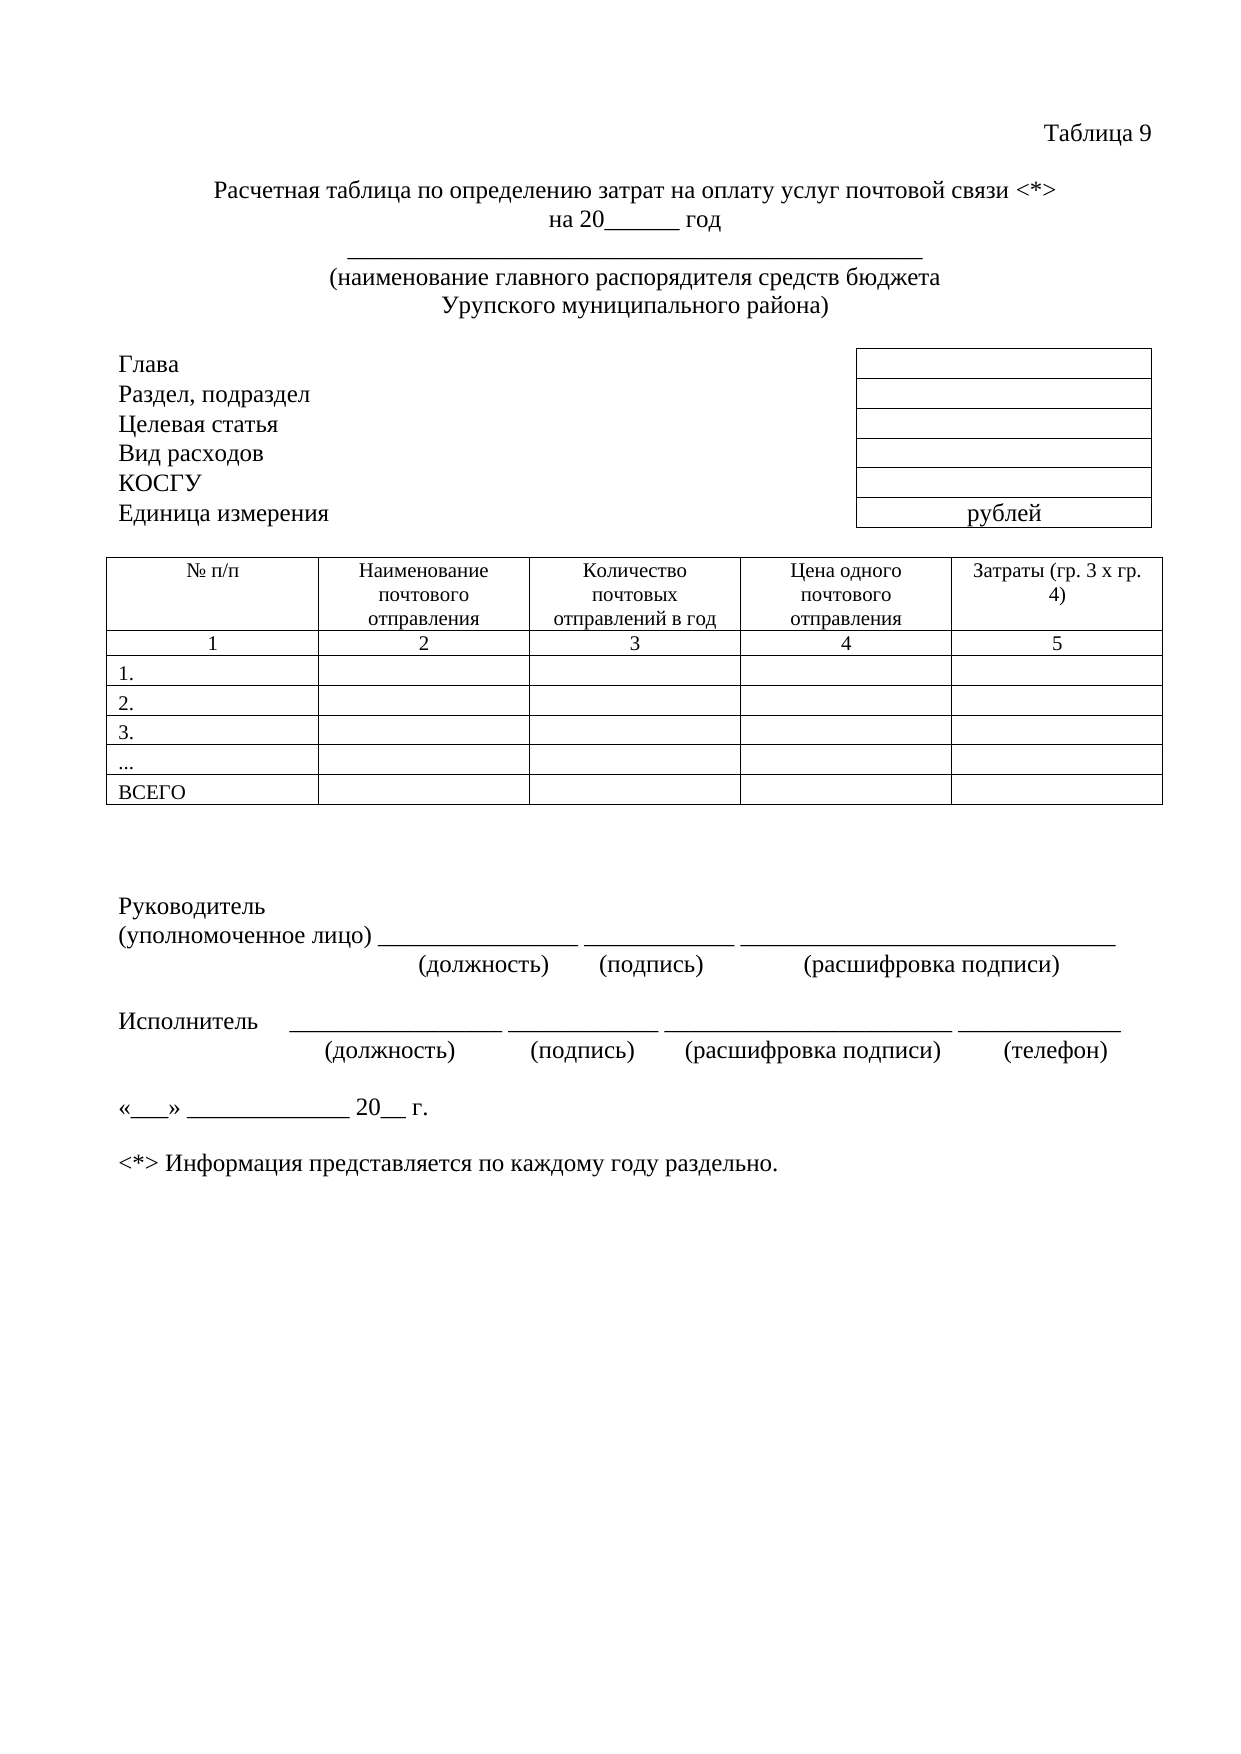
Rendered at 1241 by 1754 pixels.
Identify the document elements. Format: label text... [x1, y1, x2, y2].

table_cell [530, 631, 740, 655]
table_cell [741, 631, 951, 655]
text Руководитель [118, 891, 1152, 920]
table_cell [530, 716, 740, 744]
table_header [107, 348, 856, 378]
text <*> Информация представляется по каждому году раздельно. [118, 1148, 1152, 1176]
text (наименование главного распорядителя средств бюджета [118, 262, 1152, 291]
text на 20______ год [118, 204, 1152, 233]
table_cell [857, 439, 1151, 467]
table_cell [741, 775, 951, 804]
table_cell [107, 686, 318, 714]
text «___» _____________ 20__ г. [118, 1092, 1152, 1121]
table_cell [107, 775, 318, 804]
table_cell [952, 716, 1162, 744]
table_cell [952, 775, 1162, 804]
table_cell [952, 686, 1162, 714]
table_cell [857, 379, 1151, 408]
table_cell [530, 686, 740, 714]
text Таблица 9 [118, 118, 1152, 147]
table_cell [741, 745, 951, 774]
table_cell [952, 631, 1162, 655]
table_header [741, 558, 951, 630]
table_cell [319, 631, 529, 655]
text (уполномоченное лицо) ________________ ____________ ______________________________ [118, 920, 1152, 949]
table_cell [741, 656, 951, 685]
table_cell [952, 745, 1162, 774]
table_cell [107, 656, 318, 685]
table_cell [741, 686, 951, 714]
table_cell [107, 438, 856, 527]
text (должность) (подпись) (расшифровка подписи) (телефон) [118, 1035, 1152, 1064]
text Урупского муниципального района) [118, 291, 1152, 319]
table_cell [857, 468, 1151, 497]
text Исполнитель _________________ ____________ _______________________ _____________ [118, 1006, 1152, 1035]
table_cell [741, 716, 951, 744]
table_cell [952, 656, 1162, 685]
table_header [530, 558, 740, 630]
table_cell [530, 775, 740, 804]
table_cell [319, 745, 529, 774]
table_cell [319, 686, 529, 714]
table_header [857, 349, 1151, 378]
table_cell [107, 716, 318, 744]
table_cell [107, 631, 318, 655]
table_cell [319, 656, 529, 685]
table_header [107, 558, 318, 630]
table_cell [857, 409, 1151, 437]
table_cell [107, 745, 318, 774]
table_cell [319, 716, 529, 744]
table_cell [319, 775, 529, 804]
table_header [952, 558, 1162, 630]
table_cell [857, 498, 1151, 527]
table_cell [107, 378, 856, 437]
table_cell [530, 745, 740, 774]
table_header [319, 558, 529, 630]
text ______________________________________________ [118, 233, 1152, 262]
text Расчетная таблица по определению затрат на оплату услуг почтовой связи <*> [118, 176, 1152, 204]
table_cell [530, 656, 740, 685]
text (должность) (подпись) (расшифровка подписи) [118, 949, 1152, 977]
